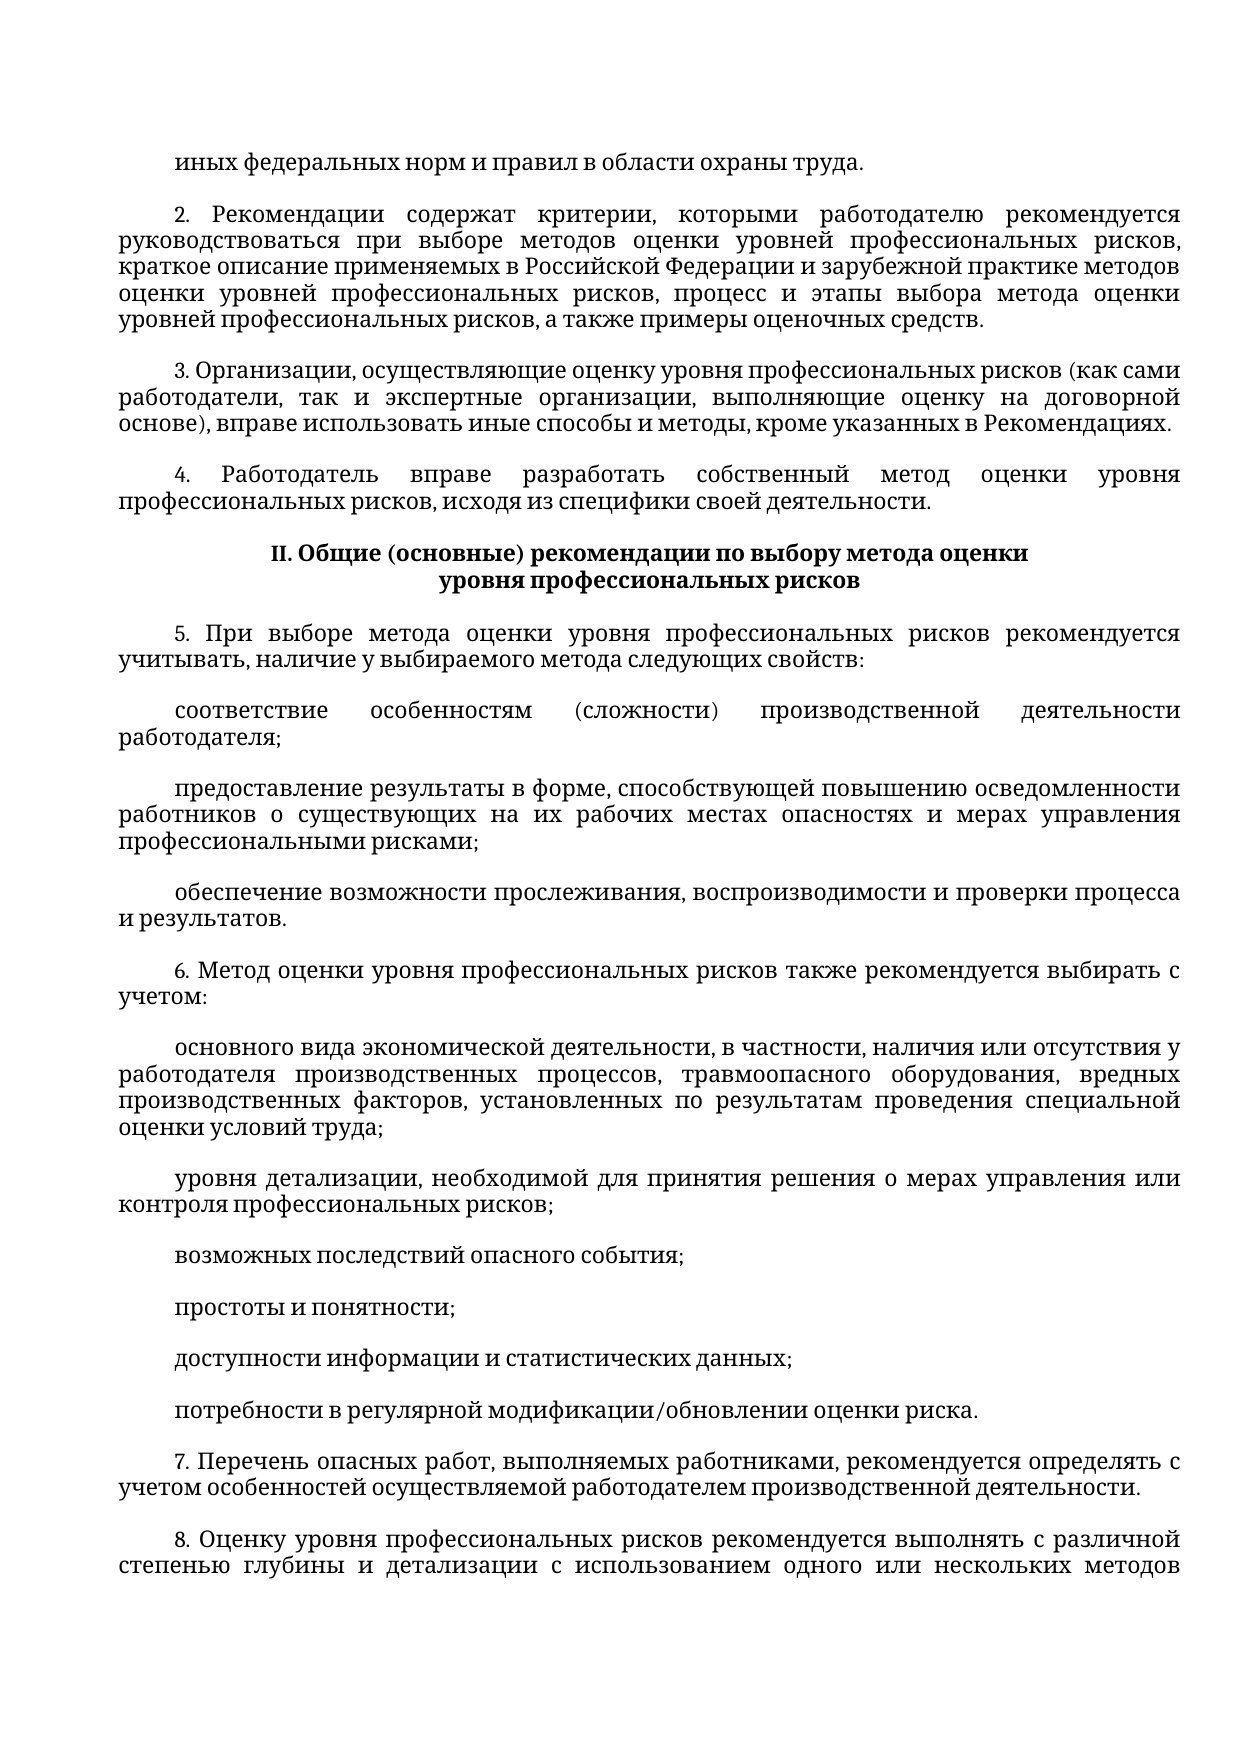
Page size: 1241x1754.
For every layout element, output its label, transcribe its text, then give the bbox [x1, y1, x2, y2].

title уровня профессиональных рисков [118, 568, 1181, 594]
text возможных последствий опасного события; [118, 1243, 1181, 1270]
text 3. Организации, осуществляющие оценку уровня профессиональных рисков (как сами работодатели, так и экспертные организации, выполняющие оценку на договорной основе), вправе использовать иные способы и методы, кроме указанных в Рекомендациях. [118, 358, 1181, 437]
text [118, 1526, 1181, 1579]
text предоставление результаты в форме, способствующей повышению осведомленности работников о существующих на их рабочих местах опасностях и мерах управления профессиональными рисками; [118, 776, 1181, 855]
text иных федеральных норм и правил в области охраны труда. [118, 150, 1181, 176]
text 2. Рекомендации содержат критерии, которыми работодателю рекомендуется руководствоваться при выборе методов оценки уровней профессиональных рисков, краткое описание применяемых в Российской Федерации и зарубежной практике методов оценки уровней профессиональных рисков, процесс и этапы выбора метода оценки уровней профессиональных рисков, а также примеры оценочных средств. [118, 201, 1181, 333]
text обеспечение возможности прослеживания, воспроизводимости и проверки процесса и результатов. [118, 880, 1181, 932]
text основного вида экономической деятельности, в частности, наличия или отсутствия у работодателя производственных процессов, травмоопасного оборудования, вредных производственных факторов, установленных по результатам проведения специальной оценки условий труда; [118, 1035, 1181, 1141]
text потребности в регулярной модификации/обновлении оценки риска. [118, 1397, 1181, 1424]
text 4. Работодатель вправе разработать собственный метод оценки уровня профессиональных рисков, исходя из специфики своей деятельности. [118, 462, 1181, 515]
text 5. При выборе метода оценки уровня профессиональных рисков рекомендуется учитывать, наличие у выбираемого метода следующих свойств: [118, 620, 1181, 673]
text 7. Перечень опасных работ, выполняемых работниками, рекомендуется определять с учетом особенностей осуществляемой работодателем производственной деятельности. [118, 1449, 1181, 1501]
text 6. Метод оценки уровня профессиональных рисков также рекомендуется выбирать с учетом: [118, 957, 1181, 1010]
text соответствие особенностям (сложности) производственной деятельности работодателя; [118, 698, 1181, 751]
text уровня детализации, необходимой для принятия решения о мерах управления или контроля профессиональных рисков; [118, 1166, 1181, 1218]
text простоты и понятности; [118, 1295, 1181, 1321]
text доступности информации и статистических данных; [118, 1346, 1181, 1372]
title II. Общие (основные) рекомендации по выбору метода оценки [118, 541, 1181, 568]
